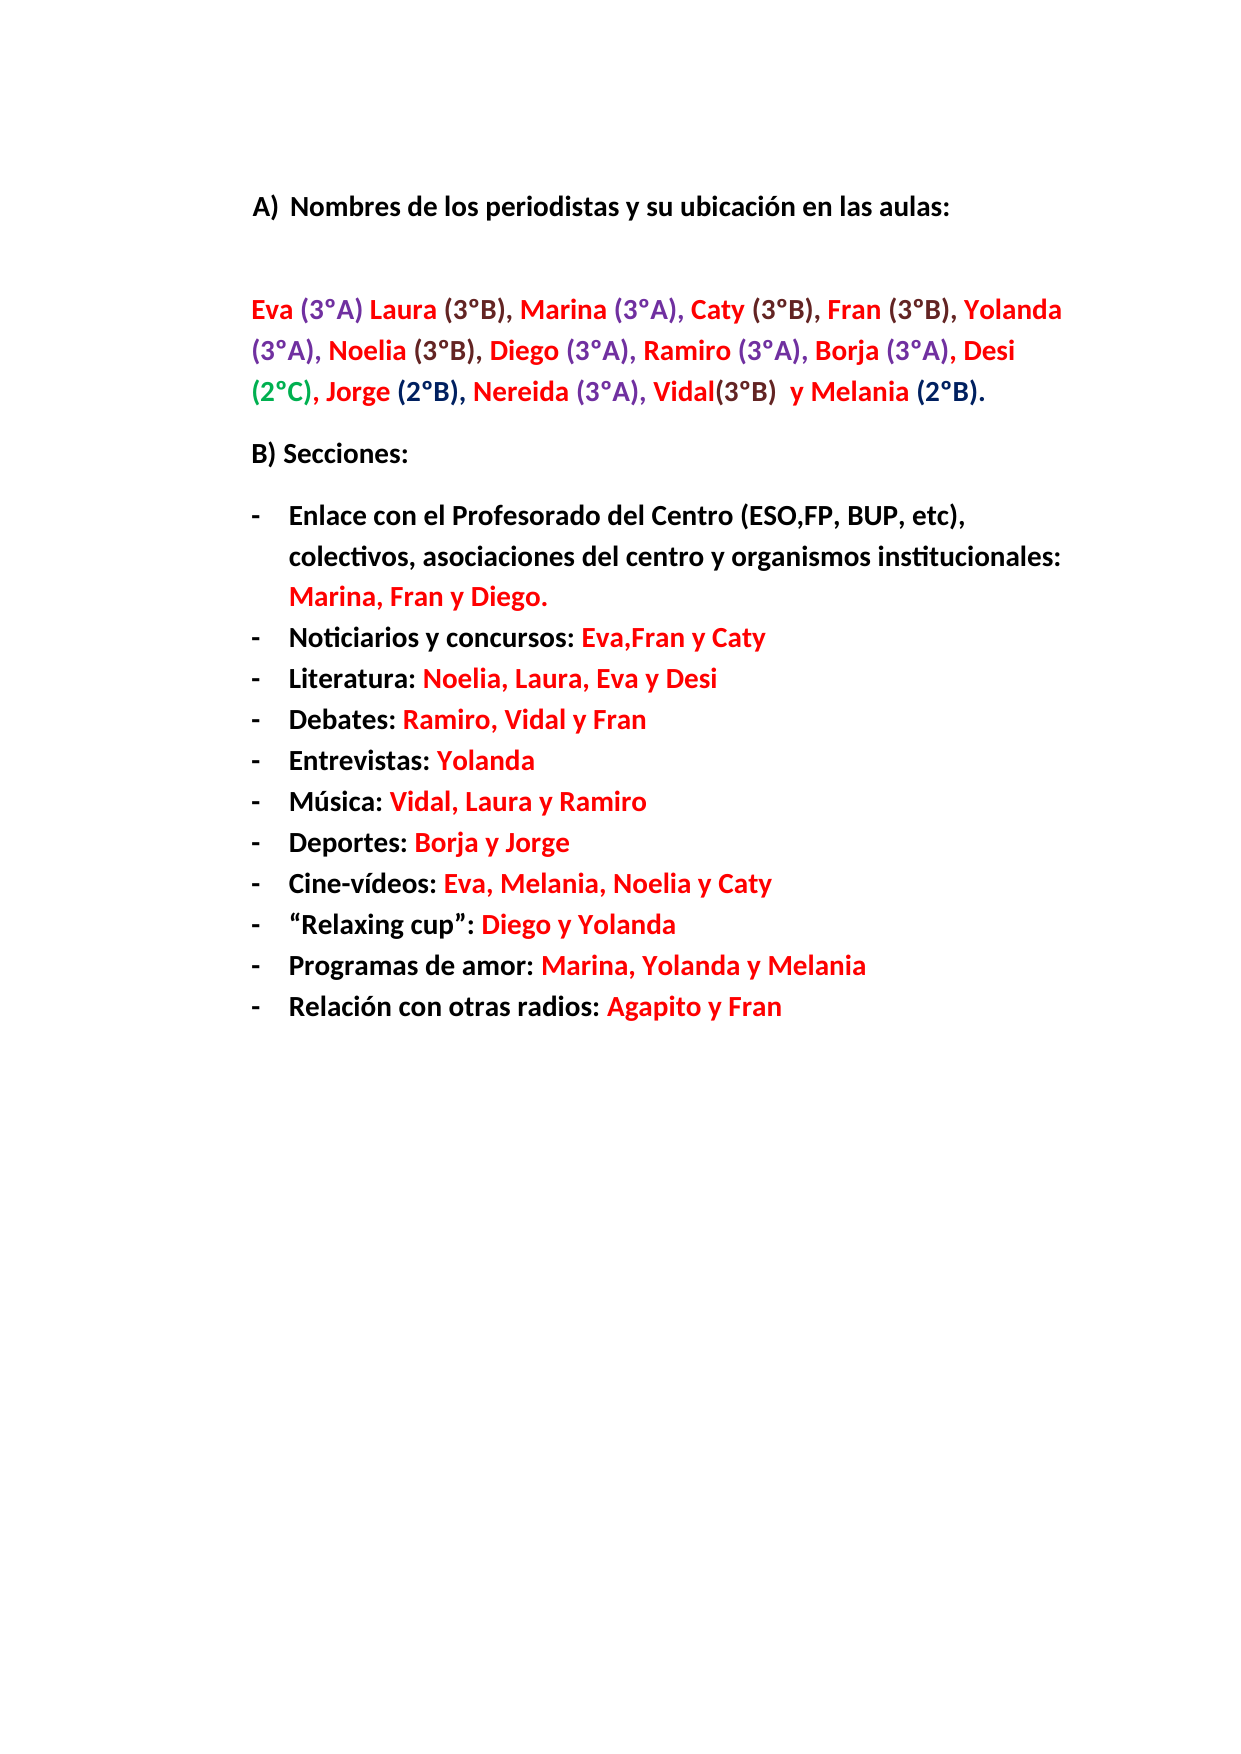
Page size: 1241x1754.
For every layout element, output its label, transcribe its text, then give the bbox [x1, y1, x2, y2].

list Deportes: Borja y Jorge [251, 824, 1063, 860]
list Noticiarios y concursos: Eva,Fran y Caty [251, 619, 1063, 655]
text Eva (3ºA) Laura (3ºB), Marina (3ºA), Caty (3ºB), Fran (3ºB), Yolanda (3ºA), Noelia (3ºB), Diego (3ºA), Ramiro (3ºA), Borja (3ºA), Desi (2ºC), Jorge (2ºB), Nereida (3ºA), Vidal(3ºB) y Melania (2ºB). [251, 291, 1063, 409]
list Música: Vidal, Laura y Ramiro [251, 783, 1063, 819]
list Enlace con el Profesorado del Centro (ESO,FP, BUP, etc), colectivos, asociaciones del centro y organismos institucionales: Marina, Fran y Diego. [251, 497, 1063, 614]
list Programas de amor: Marina, Yolanda y Melania [251, 947, 1063, 983]
list Cine-vídeos: Eva, Melania, Noelia y Caty [251, 865, 1063, 901]
list Debates: Ramiro, Vidal y Fran [251, 701, 1063, 737]
list Relación con otras radios: Agapito y Fran [251, 988, 1063, 1023]
text B) Secciones: [251, 435, 1063, 471]
list Literatura: Noelia, Laura, Eva y Desi [251, 660, 1063, 696]
list “Relaxing cup”: Diego y Yolanda [251, 906, 1063, 942]
list Entrevistas: Yolanda [251, 742, 1063, 778]
list Nombres de los periodistas y su ubicación en las aulas: [252, 188, 1063, 224]
